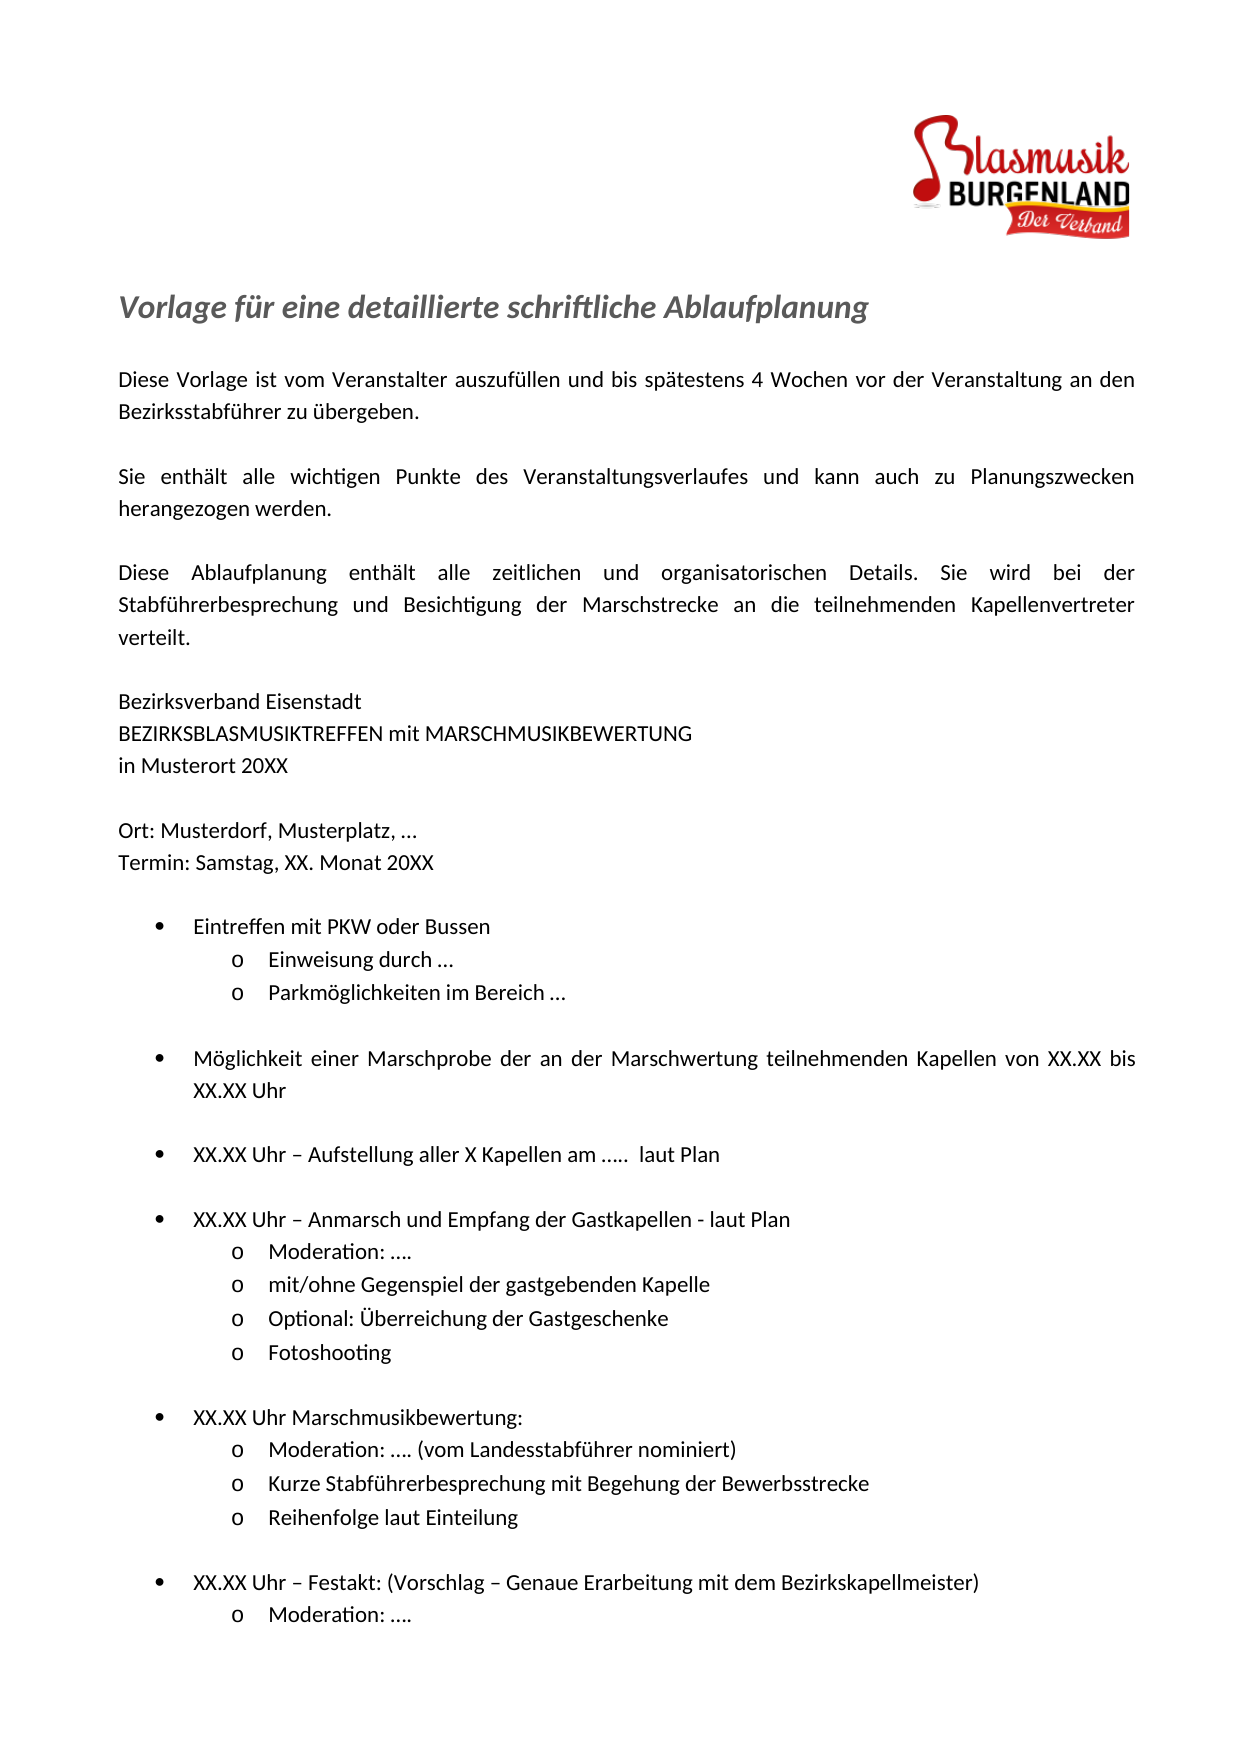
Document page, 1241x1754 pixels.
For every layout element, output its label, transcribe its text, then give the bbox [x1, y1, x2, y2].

picture [913, 115, 1130, 241]
list Moderation: …. (vom Landesstabführer nominiert) [231, 1436, 1137, 1465]
list Moderation: …. [231, 1601, 1137, 1630]
list Reihenfolge laut Einteilung [231, 1503, 1137, 1532]
list Moderation: …. [231, 1237, 1137, 1266]
list Möglichkeit einer Marschprobe der an der Marschwertung teilnehmenden Kapellen von XX.XX bis XX.XX Uhr [156, 1044, 1137, 1104]
list Einweisung durch … [231, 945, 1137, 974]
list XX.XX Uhr – Anmarsch und Empfang der Gastkapellen - laut Plan [156, 1205, 1137, 1233]
list Eintreffen mit PKW oder Bussen [156, 912, 1137, 941]
text BEZIRKSBLASMUSIKTREFFEN mit MARSCHMUSIKBEWERTUNG [118, 719, 1137, 747]
list Parkmöglichkeiten im Bereich … [231, 978, 1137, 1007]
subtitle Vorlage für eine detaillierte schriftliche Ablaufplanung [118, 286, 1137, 327]
text Ort: Musterdorf, Musterplatz, … [118, 816, 1137, 844]
list Fotoshooting [231, 1338, 1137, 1367]
text Sie enthält alle wichtigen Punkte des Veranstaltungsverlaufes und kann auch zu Planungszwecken herangezogen werden. [118, 462, 1137, 522]
text Diese Ablaufplanung enthält alle zeitlichen und organisatorischen Details. Sie wird bei der Stabführerbesprechung und Besichtigung der Marschstrecke an die teilnehmenden Kapellenvertreter verteilt. [118, 558, 1137, 651]
list Kurze Stabführerbesprechung mit Begehung der Bewerbsstrecke [231, 1469, 1137, 1498]
list mit/ohne Gegenspiel der gastgebenden Kapelle [231, 1271, 1137, 1300]
text Termin: Samstag, XX. Monat 20XX [118, 848, 1137, 876]
list XX.XX Uhr – Festakt: (Vorschlag – Genaue Erarbeitung mit dem Bezirkskapellmeister) [156, 1568, 1137, 1596]
list XX.XX Uhr Marschmusikbewertung: [156, 1403, 1137, 1431]
list Optional: Überreichung der Gastgeschenke [231, 1304, 1137, 1333]
text Diese Vorlage ist vom Veranstalter auszufüllen und bis spätestens 4 Wochen vor der Veranstaltung an den Bezirksstabführer zu übergeben. [118, 365, 1137, 426]
text Bezirksverband Eisenstadt [118, 687, 1137, 715]
text in Musterort 20XX [118, 752, 1137, 779]
list XX.XX Uhr – Aufstellung aller X Kapellen am ….. laut Plan [156, 1141, 1137, 1168]
